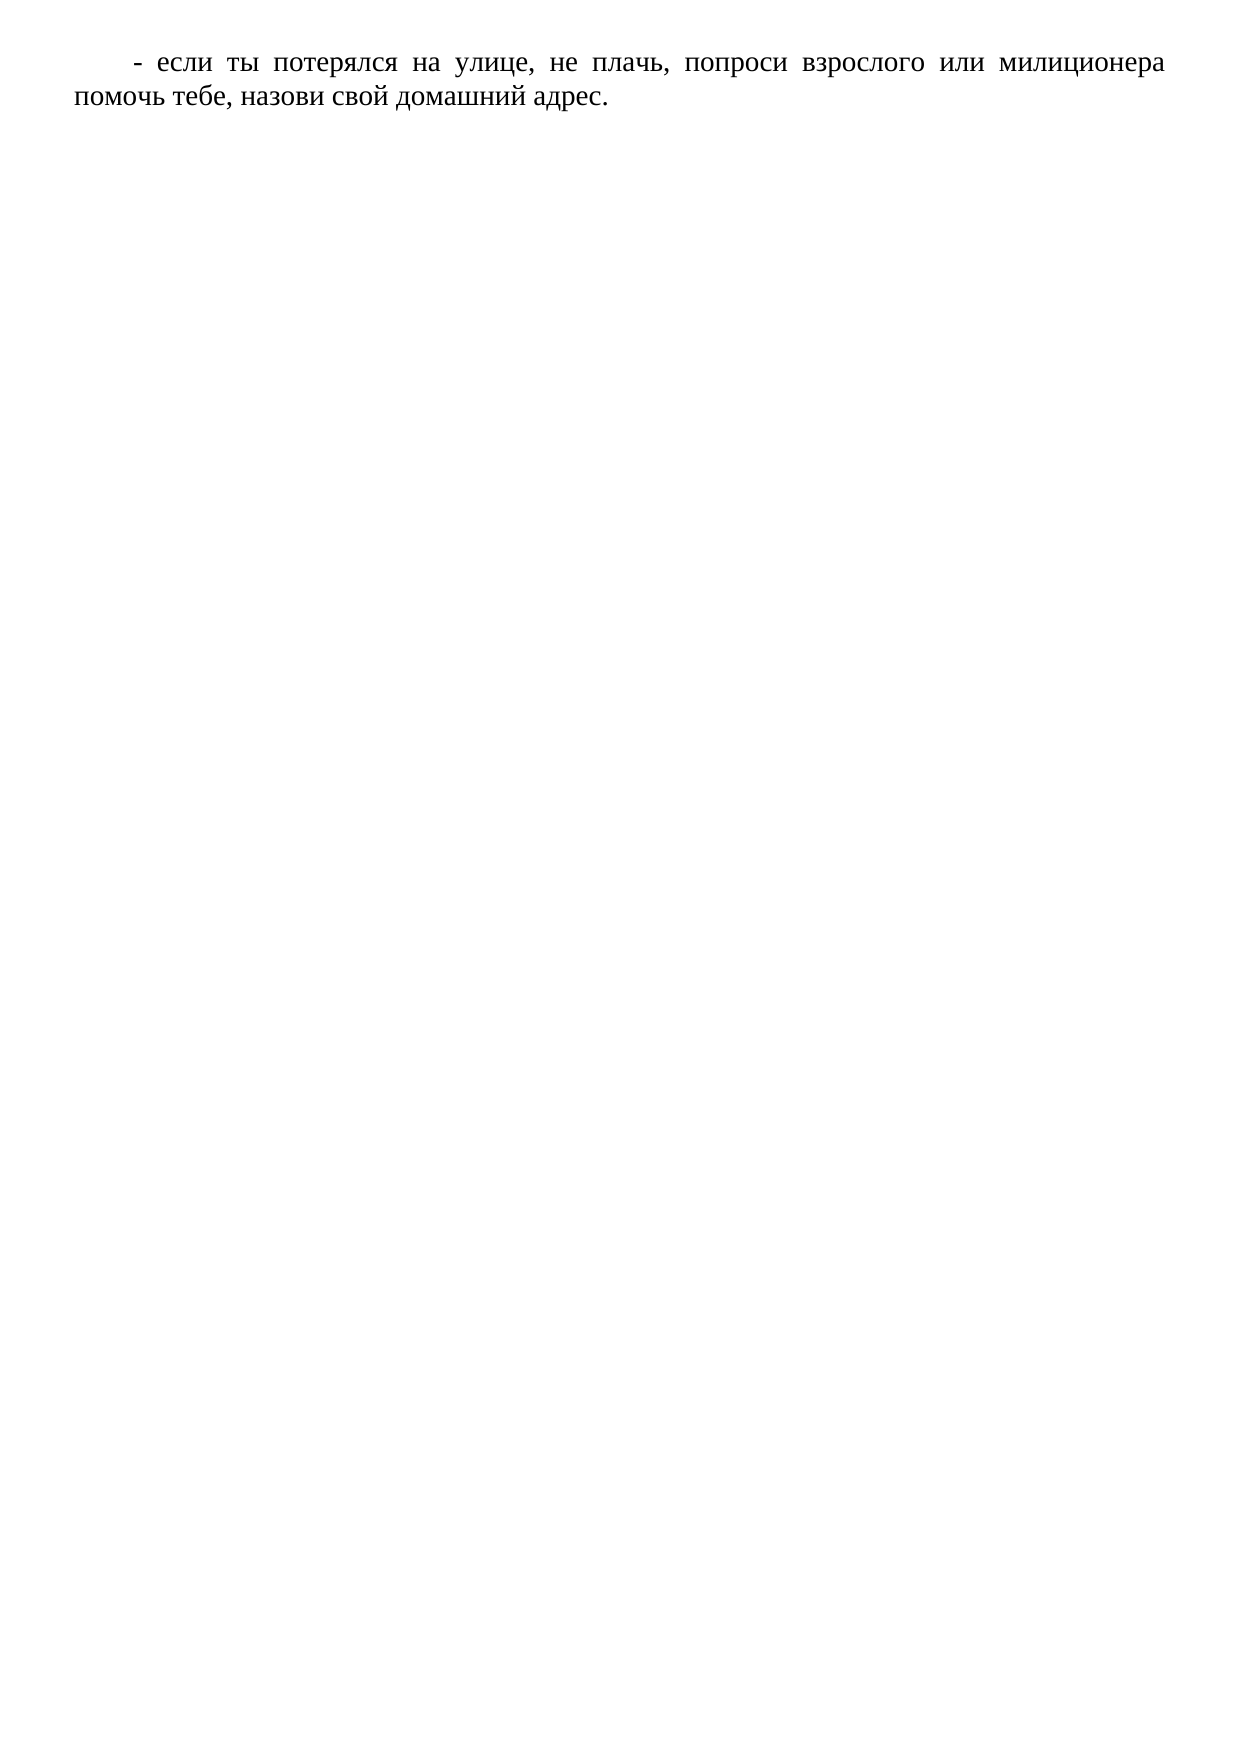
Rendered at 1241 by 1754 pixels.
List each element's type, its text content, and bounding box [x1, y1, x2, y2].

text - если ты потерялся на улице, не плачь, попроси взрослого или милиционера помочь тебе, назови свой домашний адрес. [74, 44, 1167, 111]
